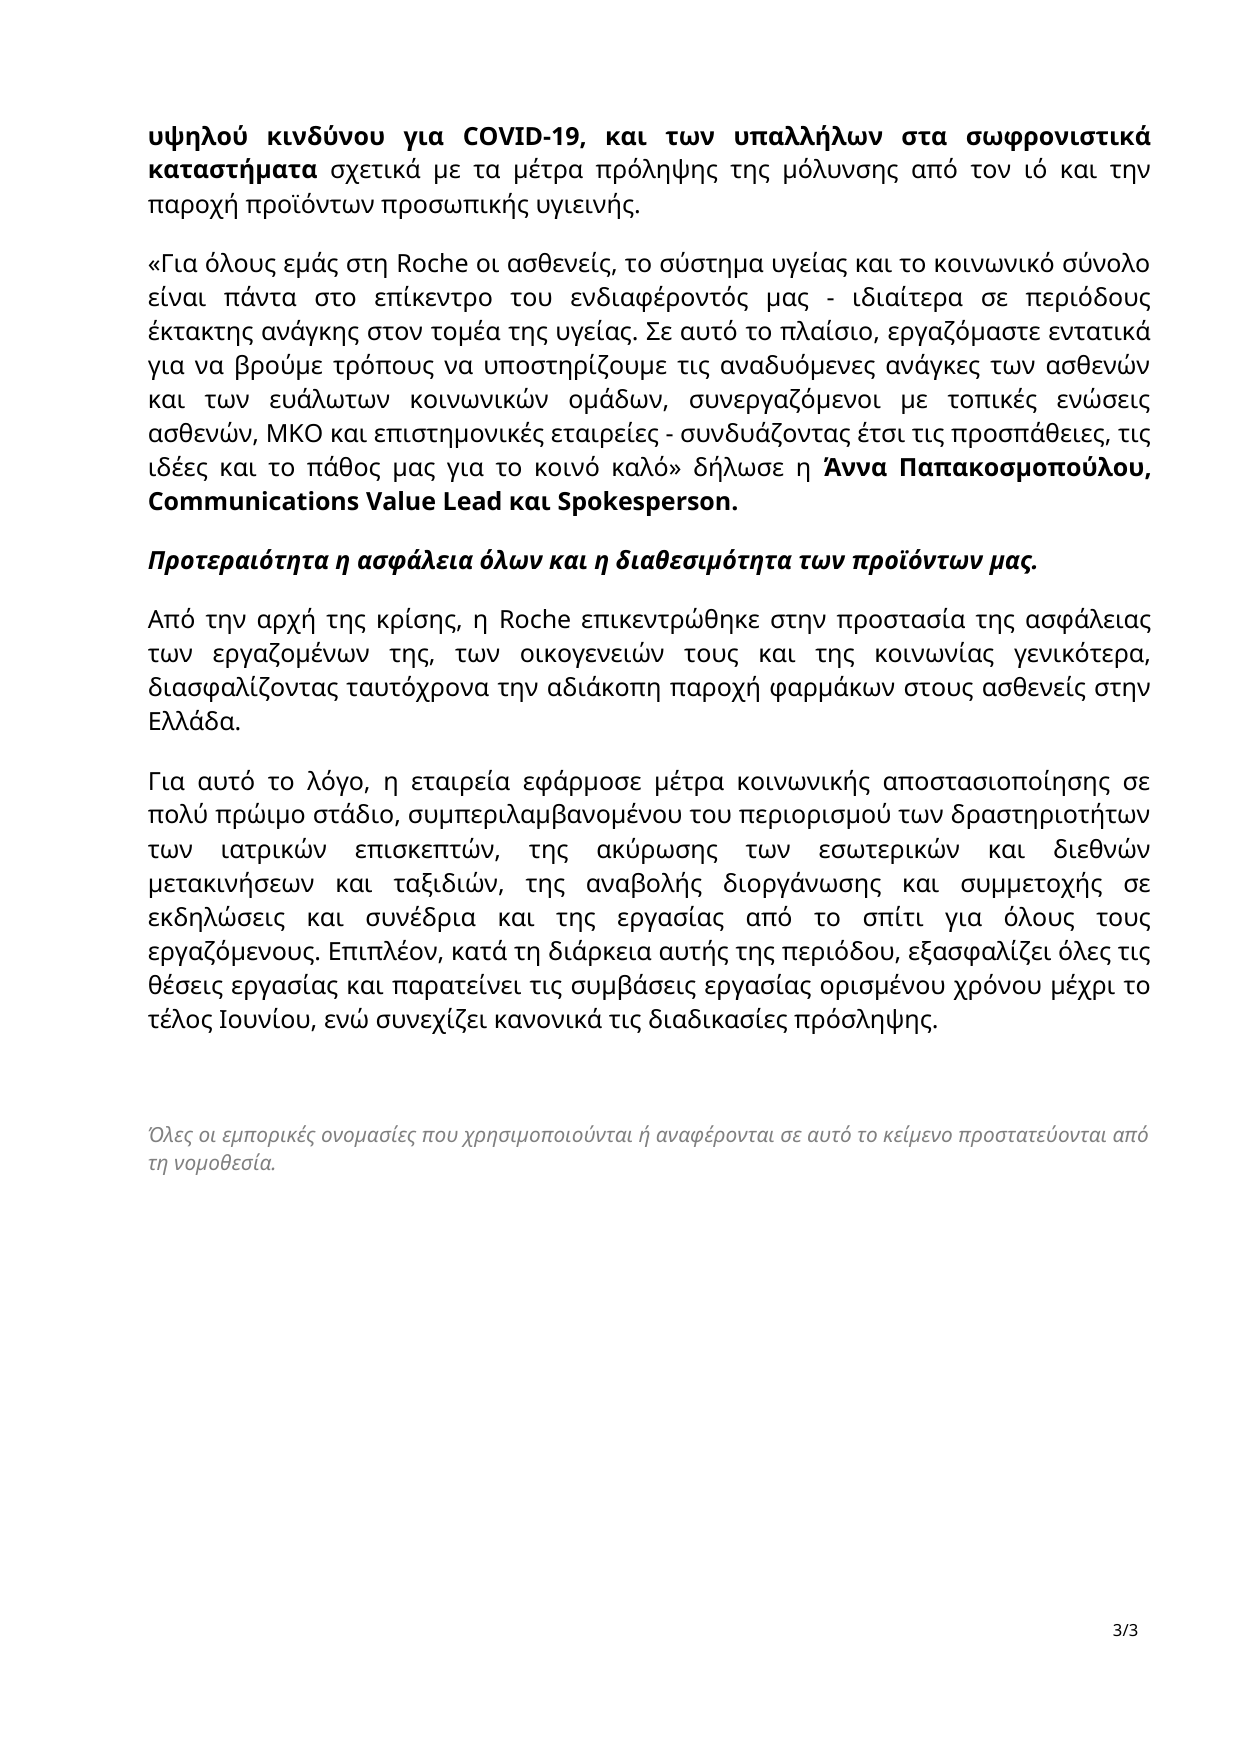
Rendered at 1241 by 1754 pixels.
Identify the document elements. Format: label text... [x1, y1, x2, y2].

text «Για όλους εμάς στη Roche οι ασθενείς, το σύστημα υγείας και το κοινωνικό σύνολο είναι πάντα στο επίκεντρο του ενδιαφέροντός μας - ιδιαίτερα σε περιόδους έκτακτης ανάγκης στον τομέα της υγείας. Σε αυτό το πλαίσιο, εργαζόμαστε εντατικά για να βρούμε τρόπους να υποστηρίζουμε τις αναδυόμενες ανάγκες των ασθενών και των ευάλωτων κοινωνικών ομάδων, συνεργαζόμενοι με τοπικές ενώσεις ασθενών, ΜΚΟ και επιστημονικές εταιρείες - συνδυάζοντας έτσι τις προσπάθειες, τις ιδέες και το πάθος μας για το κοινό καλό» δήλωσε η Άννα Παπακοσμοπούλου, Communications Value Lead και Spokesperson. [148, 245, 1152, 518]
text Όλες οι εμπορικές ονομασίες που χρησιμοποιούνται ή αναφέρονται σε αυτό το κείμενο προστατεύονται από τη νομοθεσία. [148, 1120, 1152, 1177]
text Για αυτό το λόγο, η εταιρεία εφάρμοσε μέτρα κοινωνικής αποστασιοποίησης σε πολύ πρώιμο στάδιο, συμπεριλαμβανομένου του περιορισμού των δραστηριοτήτων των ιατρικών επισκεπτών, της ακύρωσης των εσωτερικών και διεθνών μετακινήσεων και ταξιδιών, της αναβολής διοργάνωσης και συμμετοχής σε εκδηλώσεις και συνέδρια και της εργασίας από το σπίτι για όλους τους εργαζόμενους. Επιπλέον, κατά τη διάρκεια αυτής της περιόδου, εξασφαλίζει όλες τις θέσεις εργασίας και παρατείνει τις συμβάσεις εργασίας ορισμένου χρόνου μέχρι το τέλος Ιουνίου, ενώ συνεχίζει κανονικά τις διαδικασίες πρόσληψης. [148, 763, 1152, 1036]
text Προτεραιότητα η ασφάλεια όλων και η διαθεσιμότητα των προϊόντων μας. [148, 543, 1152, 577]
text Από την αρχή της κρίσης, η Roche επικεντρώθηκε στην προστασία της ασφάλειας των εργαζομένων της, των οικογενειών τους και της κοινωνίας γενικότερα, διασφαλίζοντας ταυτόχρονα την αδιάκοπη παροχή φαρμάκων στους ασθενείς στην Ελλάδα. [148, 602, 1152, 738]
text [148, 118, 1152, 220]
